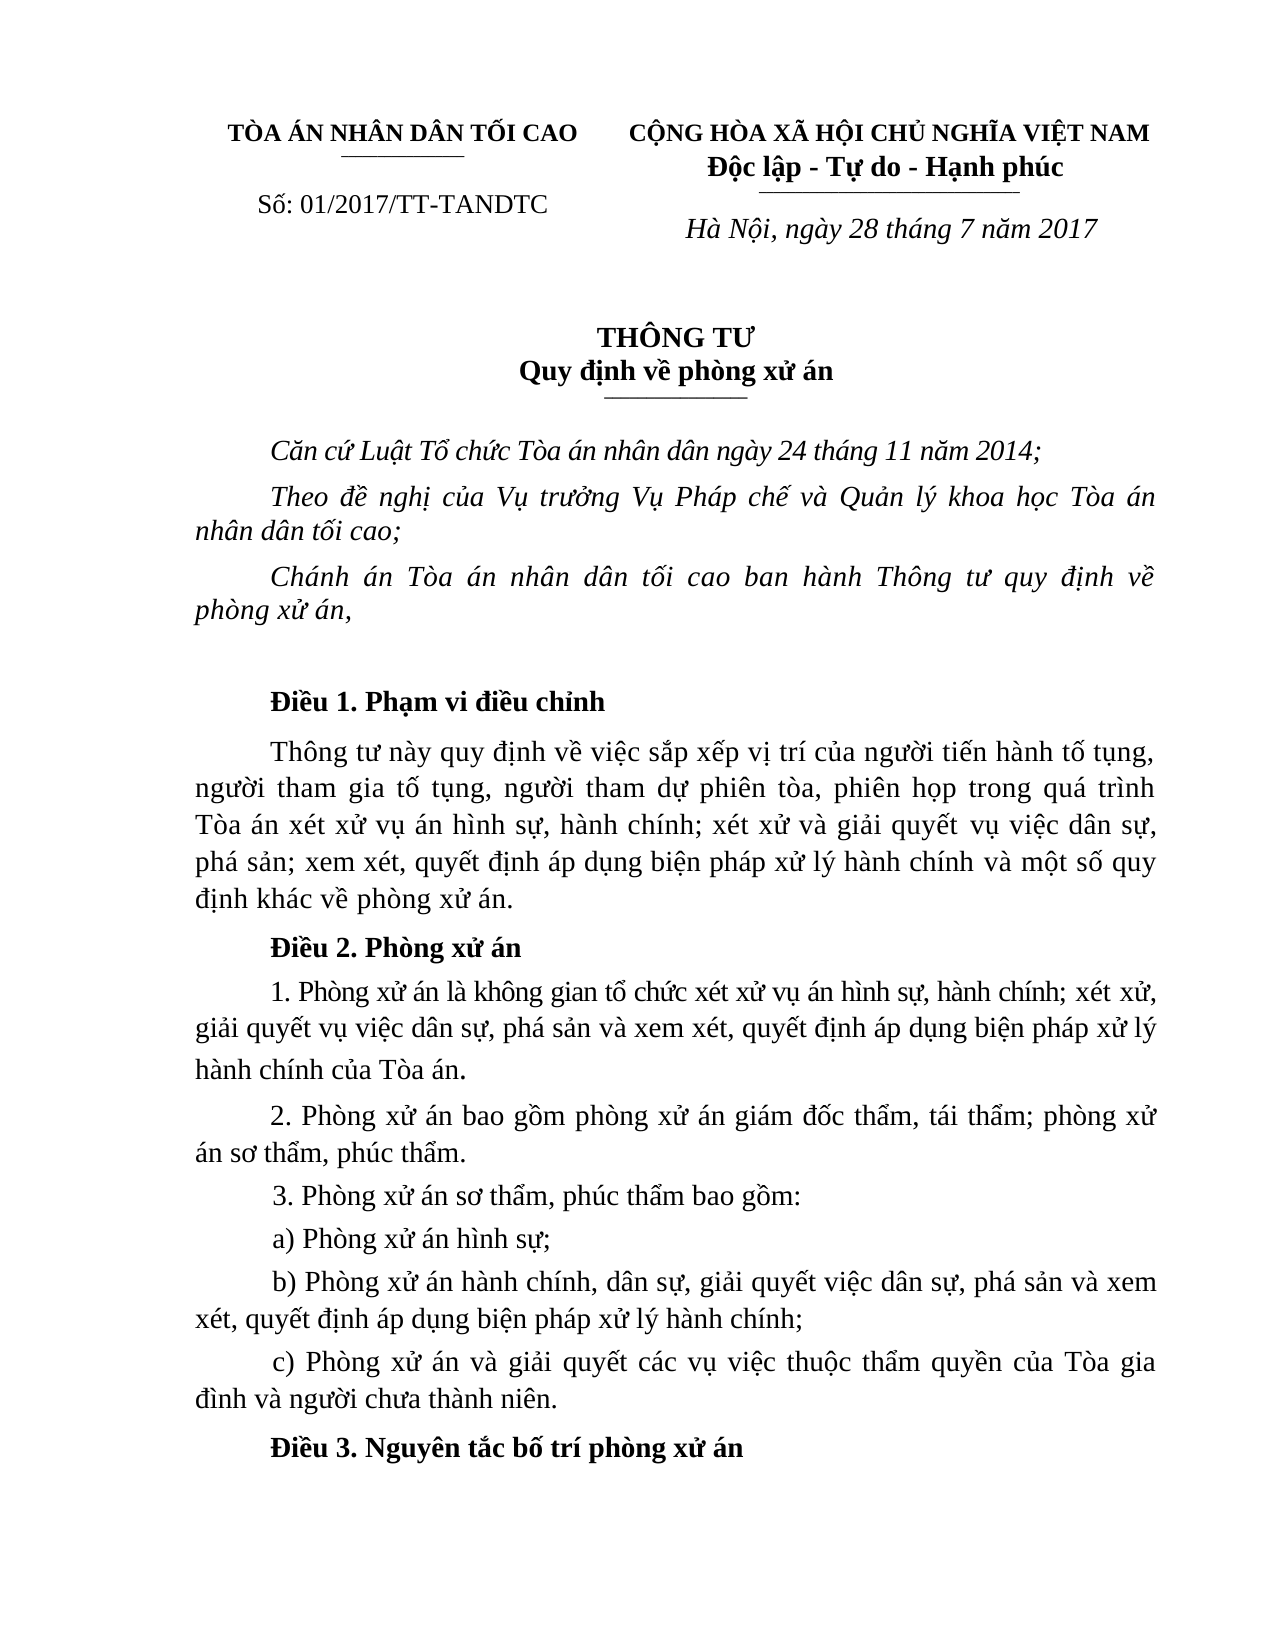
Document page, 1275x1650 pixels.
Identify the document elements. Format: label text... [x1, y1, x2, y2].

text Điều 2. Phòng xử án [195, 931, 1157, 964]
text Căn cứ Luật Tổ chức Tòa án nhân dân ngày 24 tháng 11 năm 2014; [195, 433, 1157, 467]
text THÔNG TƯ [195, 320, 1157, 353]
table_header TÒA ÁN NHÂN DÂN TỐI CAO ––––––––––––––––– Số: 01/2017/TT-TANDTC [206, 118, 599, 267]
text 2. Phòng xử án bao gồm phòng xử án giám đốc thẩm, tái thẩm; phòng xử án sơ thẩm, phúc thẩm. [195, 1098, 1157, 1168]
text Quy định về phòng xử án [195, 353, 1157, 387]
text b) Phòng xử án hành chính, dân sự, giải quyết việc dân sự, phá sản và xem xét, quyết định áp dụng biện pháp xử lý hành chính; [195, 1264, 1157, 1334]
text a) Phòng xử án hình sự; [195, 1221, 1157, 1254]
text c) Phòng xử án và giải quyết các vụ việc thuộc thẩm quyền của Tòa gia đình và người chưa thành niên. [195, 1344, 1157, 1414]
table_header CỘNG HÒA XÃ HỘI CHỦ NGHĨA VIỆT NAM Độc lập - Tự do - Hạnh phúc –––––––––––––––––––––––––––––––––––– Hà Nội, ngày 28 tháng 7 năm 2017 [599, 118, 1179, 267]
text Thông tư này quy định về việc sắp xếp vị trí của người tiến hành tố tụng, người tham gia tố tụng, người tham dự phiên tòa, phiên họp trong quá trình Tòa án xét xử vụ án hình sự, hành chính; xét xử và giải quyết vụ việc dân sự, phá sản; xem xét, quyết định áp dụng biện pháp xử lý hành chính và một số quy định khác về phòng xử án. [195, 734, 1157, 915]
text Điều 3. Nguyên tắc bố trí phòng xử án [195, 1430, 1157, 1464]
text ––––––––––––––––– [195, 387, 1157, 421]
text Điều 1. Phạm vi điều chỉnh [195, 684, 1157, 718]
text 1. Phòng xử án là không gian tổ chức xét xử vụ án hình sự, hành chính; xét xử, giải quyết vụ việc dân sự, phá sản và xem xét, quyết định áp dụng biện pháp xử lý hành chính của Tòa án. [195, 974, 1157, 1088]
text Chánh án Tòa án nhân dân tối cao ban hành Thông tư quy định về phòng xử án, [195, 559, 1157, 626]
text Theo đề nghị của Vụ trưởng Vụ Pháp chế và Quản lý khoa học Tòa án nhân dân tối cao; [195, 479, 1157, 546]
text 3. Phòng xử án sơ thẩm, phúc thẩm bao gồm: [195, 1178, 1157, 1211]
